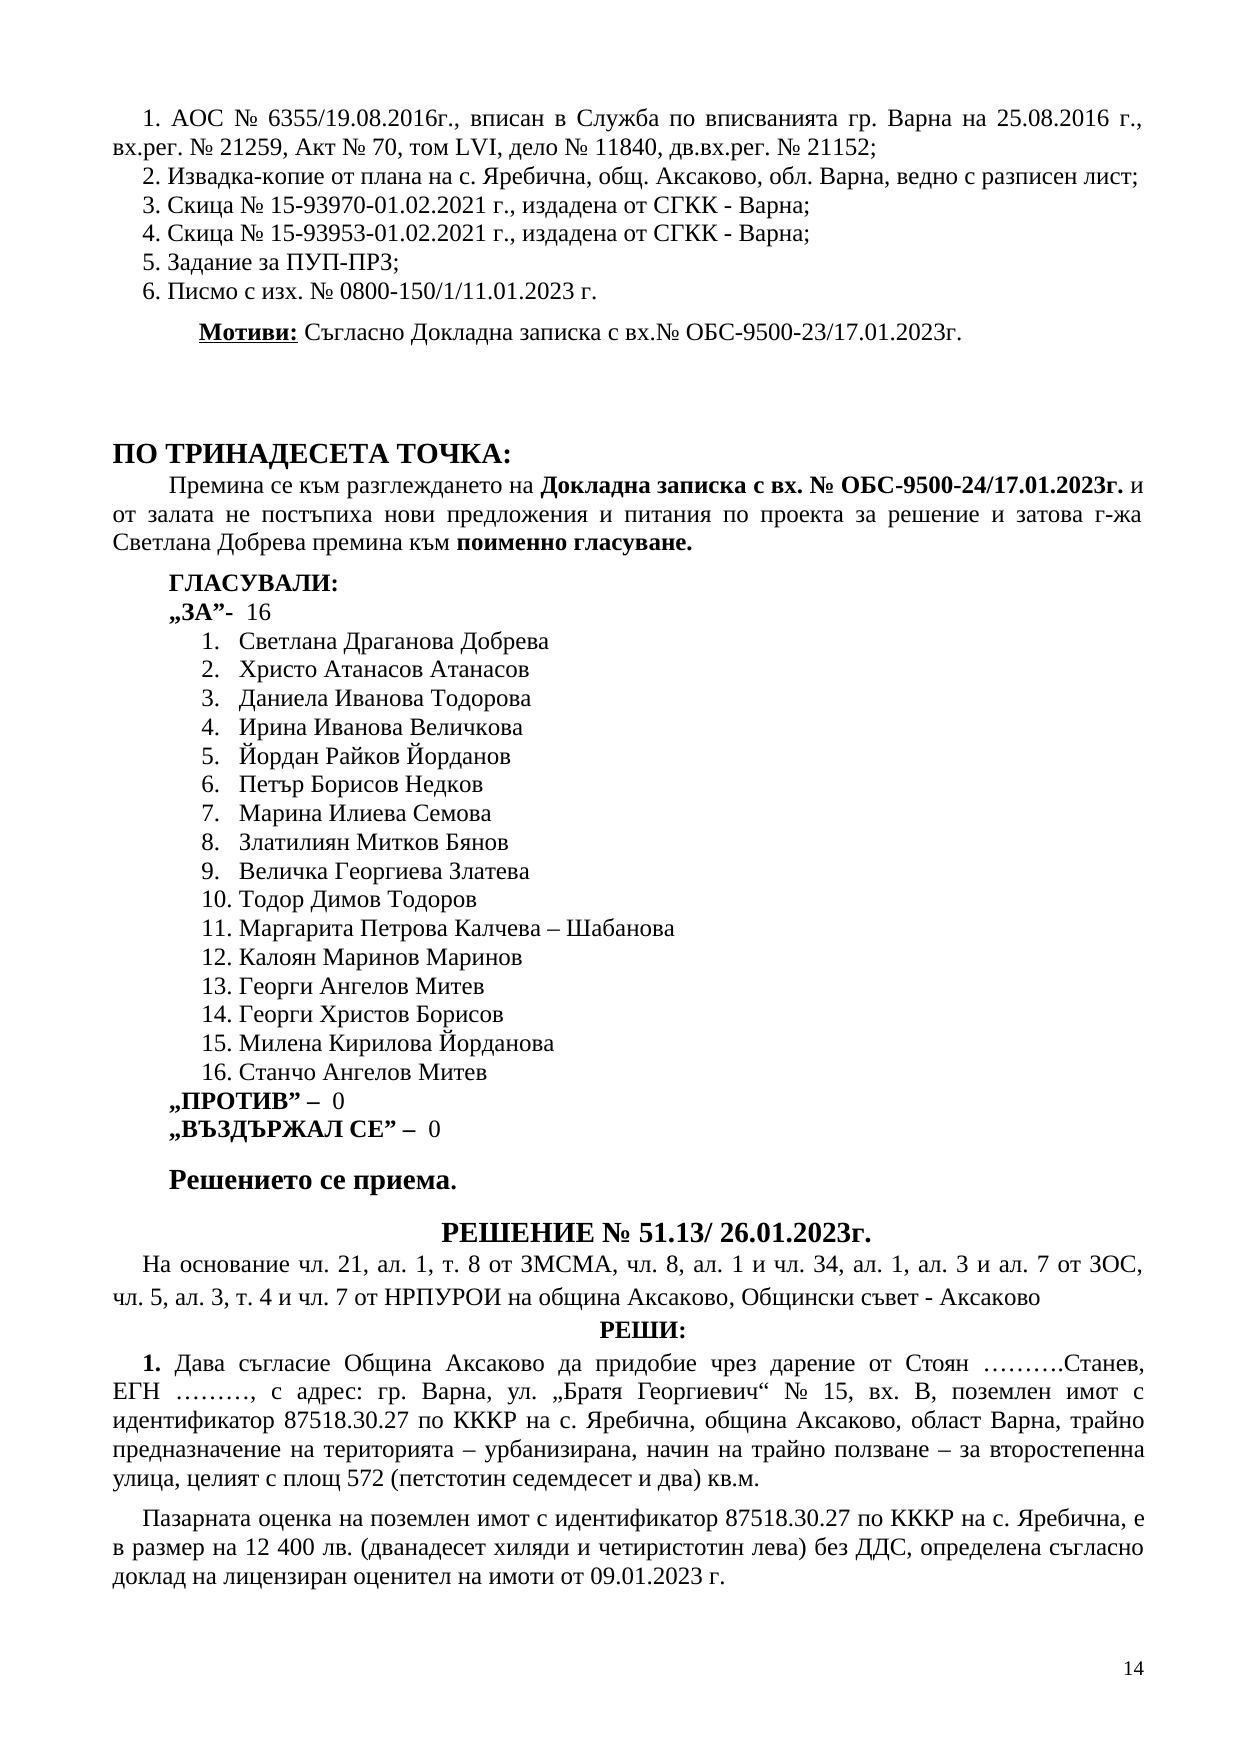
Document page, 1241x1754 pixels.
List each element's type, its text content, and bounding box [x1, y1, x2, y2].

text 5. Задание за ПУП-ПРЗ; [112, 247, 1144, 276]
list Калоян Маринов Маринов [201, 942, 1144, 971]
text 1. АОС № 6355/19.08.2016г., вписан в Служба по вписванията гр. Варна на 25.08.2016 г., вх.рег. № 21259, Акт № 70, том LVІ, дело № 11840, дв.вх.рег. № 21152; [112, 103, 1144, 161]
text Пазарната оценка на поземлен имот с идентификатор 87518.30.27 по КККР на с. Яребична, е в размер на 12 400 лв. (дванадесет хиляди и четиристотин лева) без ДДС, определена съгласно доклад на лицензиран оценител на имоти от 09.01.2023 г. [112, 1503, 1146, 1590]
list Даниела Иванова Тодорова [201, 683, 1144, 712]
list Светлана Драганова Добрева [201, 626, 1144, 654]
text РЕШИ: [112, 1315, 1144, 1343]
list Милена Кирилова Йорданова [201, 1028, 1144, 1057]
list Христо Атанасов Атанасов [201, 654, 1144, 683]
list Маргарита Петрова Калчева – Шабанова [201, 913, 1144, 942]
list Ирина Иванова Величкова [201, 712, 1144, 741]
text ПО ТРИНАДЕСЕТА ТОЧКА: [112, 436, 1144, 470]
text „ЗА”- 16 [112, 597, 1144, 626]
list Тодор Димов Тодоров [201, 884, 1144, 913]
text 4. Скица № 15-93953-01.02.2021 г., издадена от СГКК - Варна; [112, 218, 1144, 247]
list Марина Илиева Семова [201, 798, 1144, 827]
text Премина се към разглеждането на Докладна записка с вх. № ОБС-9500-24/17.01.2023г. и от залата не постъпиха нови предложения и питания по проекта за решение и затова г-жа Светлана Добрева премина към поименно гласуване. [112, 470, 1144, 556]
text 1. Дава съгласие Община Аксаково да придобие чрез дарение от Стоян ……….Станев, ЕГН ………, с адрес: гр. Варна, ул. „Братя Георгиевич“ № 15, вх. В, поземлен имот с идентификатор 87518.30.27 по КККР на с. Яребична, община Аксаково, област Варна, трайно предназначение на територията – урбанизирана, начин на трайно ползване – за второстепенна улица, целият с площ 572 (петстотин седемдесет и два) кв.м. [112, 1348, 1146, 1491]
list Станчо Ангелов Митев [201, 1057, 1144, 1086]
text На основание чл. 21, ал. 1, т. 8 от ЗМСМА, чл. 8, ал. 1 и чл. 34, ал. 1, ал. 3 и ал. 7 от ЗОС, чл. 5, ал. 3, т. 4 и чл. 7 от НРПУРОИ на община Аксаково, Общински съвет - Аксаково [112, 1249, 1144, 1310]
list Златилиян Митков Бянов [201, 827, 1144, 856]
text „ПРОТИВ” – 0 [112, 1086, 1144, 1114]
list Йордан Райков Йорданов [201, 741, 1144, 769]
list Петър Борисов Недков [201, 769, 1144, 798]
text Мотиви: Съгласно Докладна записка с вх.№ ОБС-9500-23/17.01.2023г. [112, 317, 1144, 345]
list Георги Ангелов Митев [201, 971, 1144, 999]
text „ВЪЗДЪРЖАЛ СЕ” – 0 [112, 1114, 1144, 1143]
text 6. Писмо с изх. № 0800-150/1/11.01.2023 г. [112, 276, 1144, 305]
text 3. Скица № 15-93970-01.02.2021 г., издадена от СГКК - Варна; [112, 190, 1144, 218]
text РЕШЕНИЕ № 51.13/ 26.01.2023г. [112, 1215, 1144, 1249]
list Георги Христов Борисов [201, 999, 1144, 1028]
text ГЛАСУВАЛИ: [112, 568, 1144, 597]
list Величка Георгиева Златева [201, 856, 1144, 884]
text 2. Извадка-копие от плана на с. Яребична, общ. Аксаково, обл. Варна, ведно с разписен лист; [112, 161, 1144, 190]
text Решението се приема. [112, 1162, 1144, 1196]
